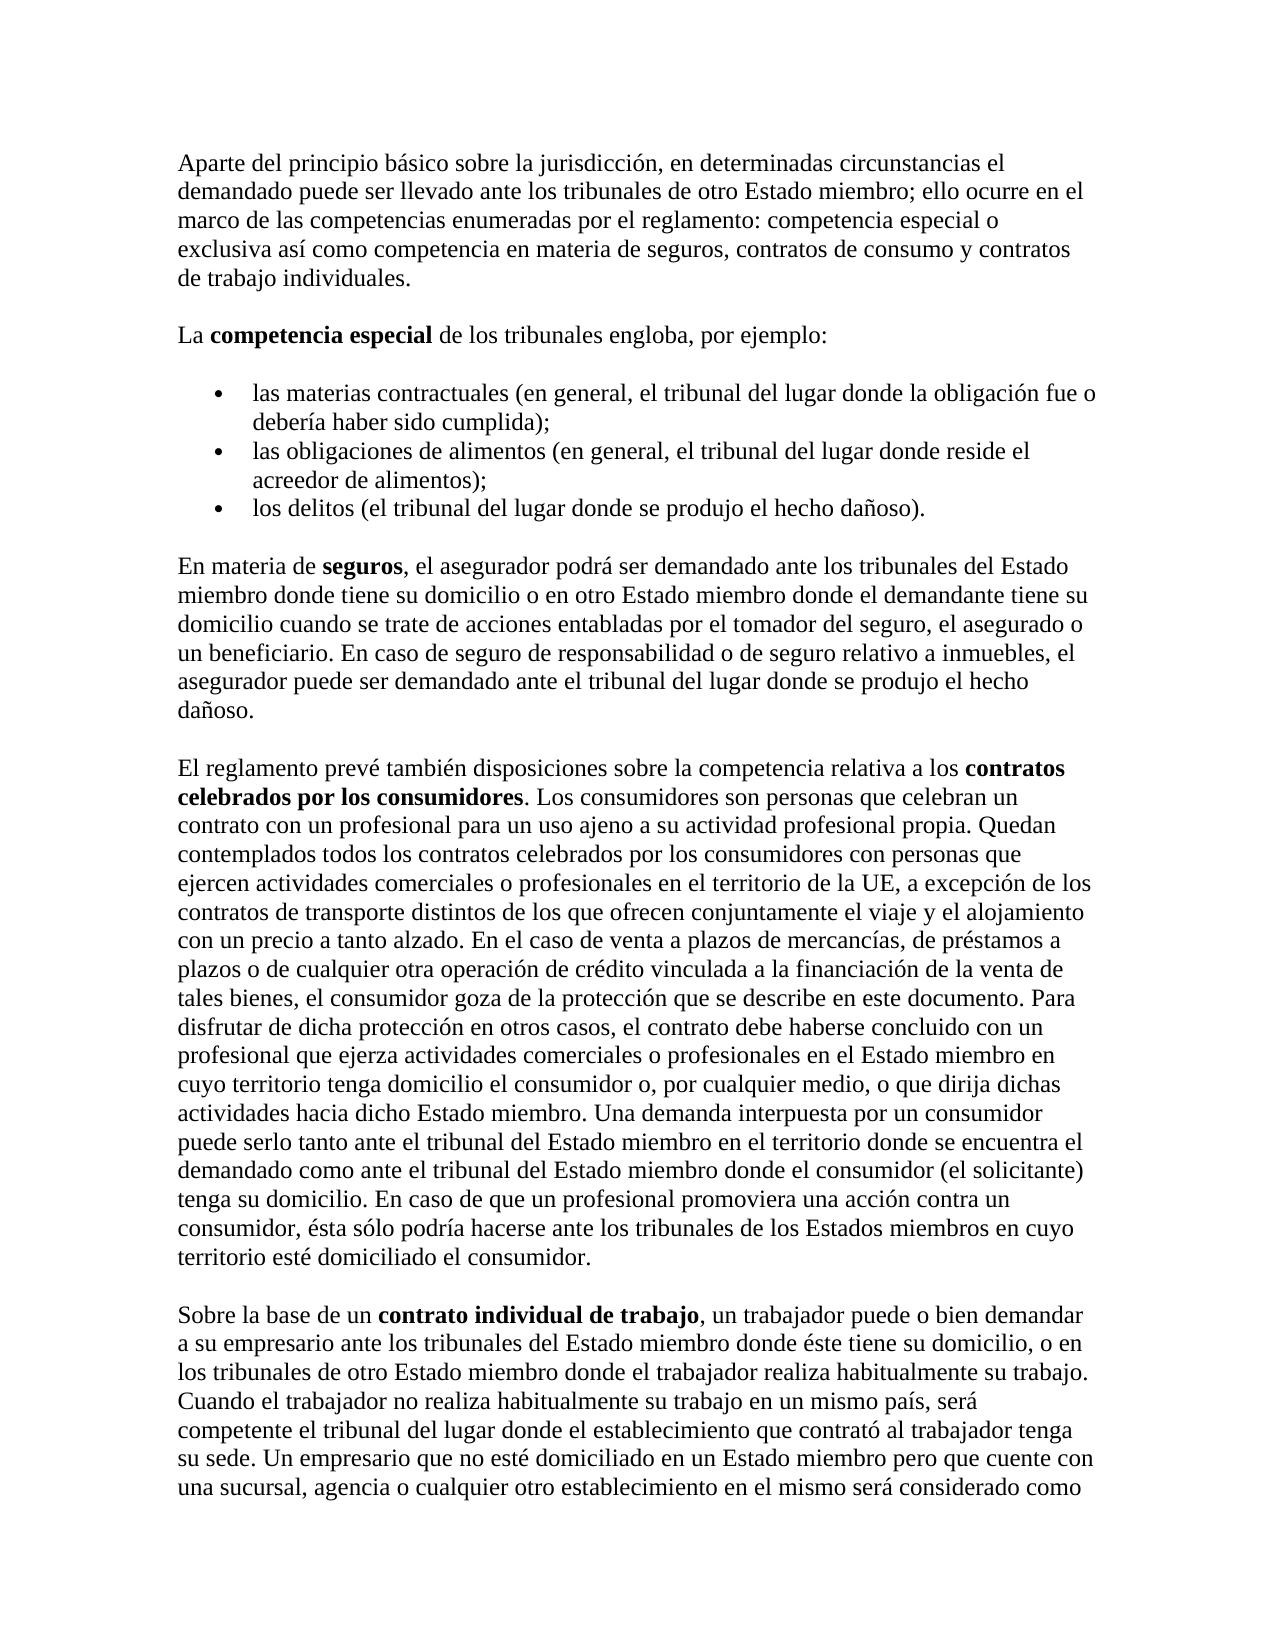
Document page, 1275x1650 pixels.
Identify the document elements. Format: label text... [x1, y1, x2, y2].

list los delitos (el tribunal del lugar donde se produjo el hecho dañoso). [215, 493, 1098, 522]
text En materia de seguros, el asegurador podrá ser demandado ante los tribunales del Estado miembro donde tiene su domicilio o en otro Estado miembro donde el demandante tiene su domicilio cuando se trate de acciones entabladas por el tomador del seguro, el asegurado o un beneficiario. En caso de seguro de responsabilidad o de seguro relativo a inmuebles, el asegurador puede ser demandado ante el tribunal del lugar donde se produjo el hecho dañoso. [177, 551, 1098, 724]
text Aparte del principio básico sobre la jurisdicción, en determinadas circunstancias el demandado puede ser llevado ante los tribunales de otro Estado miembro; ello ocurre en el marco de las competencias enumeradas por el reglamento: competencia especial o exclusiva así como competencia en materia de seguros, contratos de consumo y contratos de trabajo individuales. [177, 148, 1098, 291]
list las obligaciones de alimentos (en general, el tribunal del lugar donde reside el acreedor de alimentos); [215, 436, 1098, 493]
text El reglamento prevé también disposiciones sobre la competencia relativa a los contratos celebrados por los consumidores. Los consumidores son personas que celebran un contrato con un profesional para un uso ajeno a su actividad profesional propia. Quedan contemplados todos los contratos celebrados por los consumidores con personas que ejercen actividades comerciales o profesionales en el territorio de la UE, a excepción de los contratos de transporte distintos de los que ofrecen conjuntamente el viaje y el alojamiento con un precio a tanto alzado. En el caso de venta a plazos de mercancías, de préstamos a plazos o de cualquier otra operación de crédito vinculada a la financiación de la venta de tales bienes, el consumidor goza de la protección que se describe en este documento. Para disfrutar de dicha protección en otros casos, el contrato debe haberse concluido con un profesional que ejerza actividades comerciales o profesionales en el Estado miembro en cuyo territorio tenga domicilio el consumidor o, por cualquier medio, o que dirija dichas actividades hacia dicho Estado miembro. Una demanda interpuesta por un consumidor puede serlo tanto ante el tribunal del Estado miembro en el territorio donde se encuentra el demandado como ante el tribunal del Estado miembro donde el consumidor (el solicitante) tenga su domicilio. En caso de que un profesional promoviera una acción contra un consumidor, ésta sólo podría hacerse ante los tribunales de los Estados miembros en cuyo territorio esté domiciliado el consumidor. [177, 753, 1098, 1271]
list las materias contractuales (en general, el tribunal del lugar donde la obligación fue o debería haber sido cumplida); [215, 378, 1098, 436]
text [177, 1300, 1098, 1501]
text La competencia especial de los tribunales engloba, por ejemplo: [177, 321, 1098, 349]
